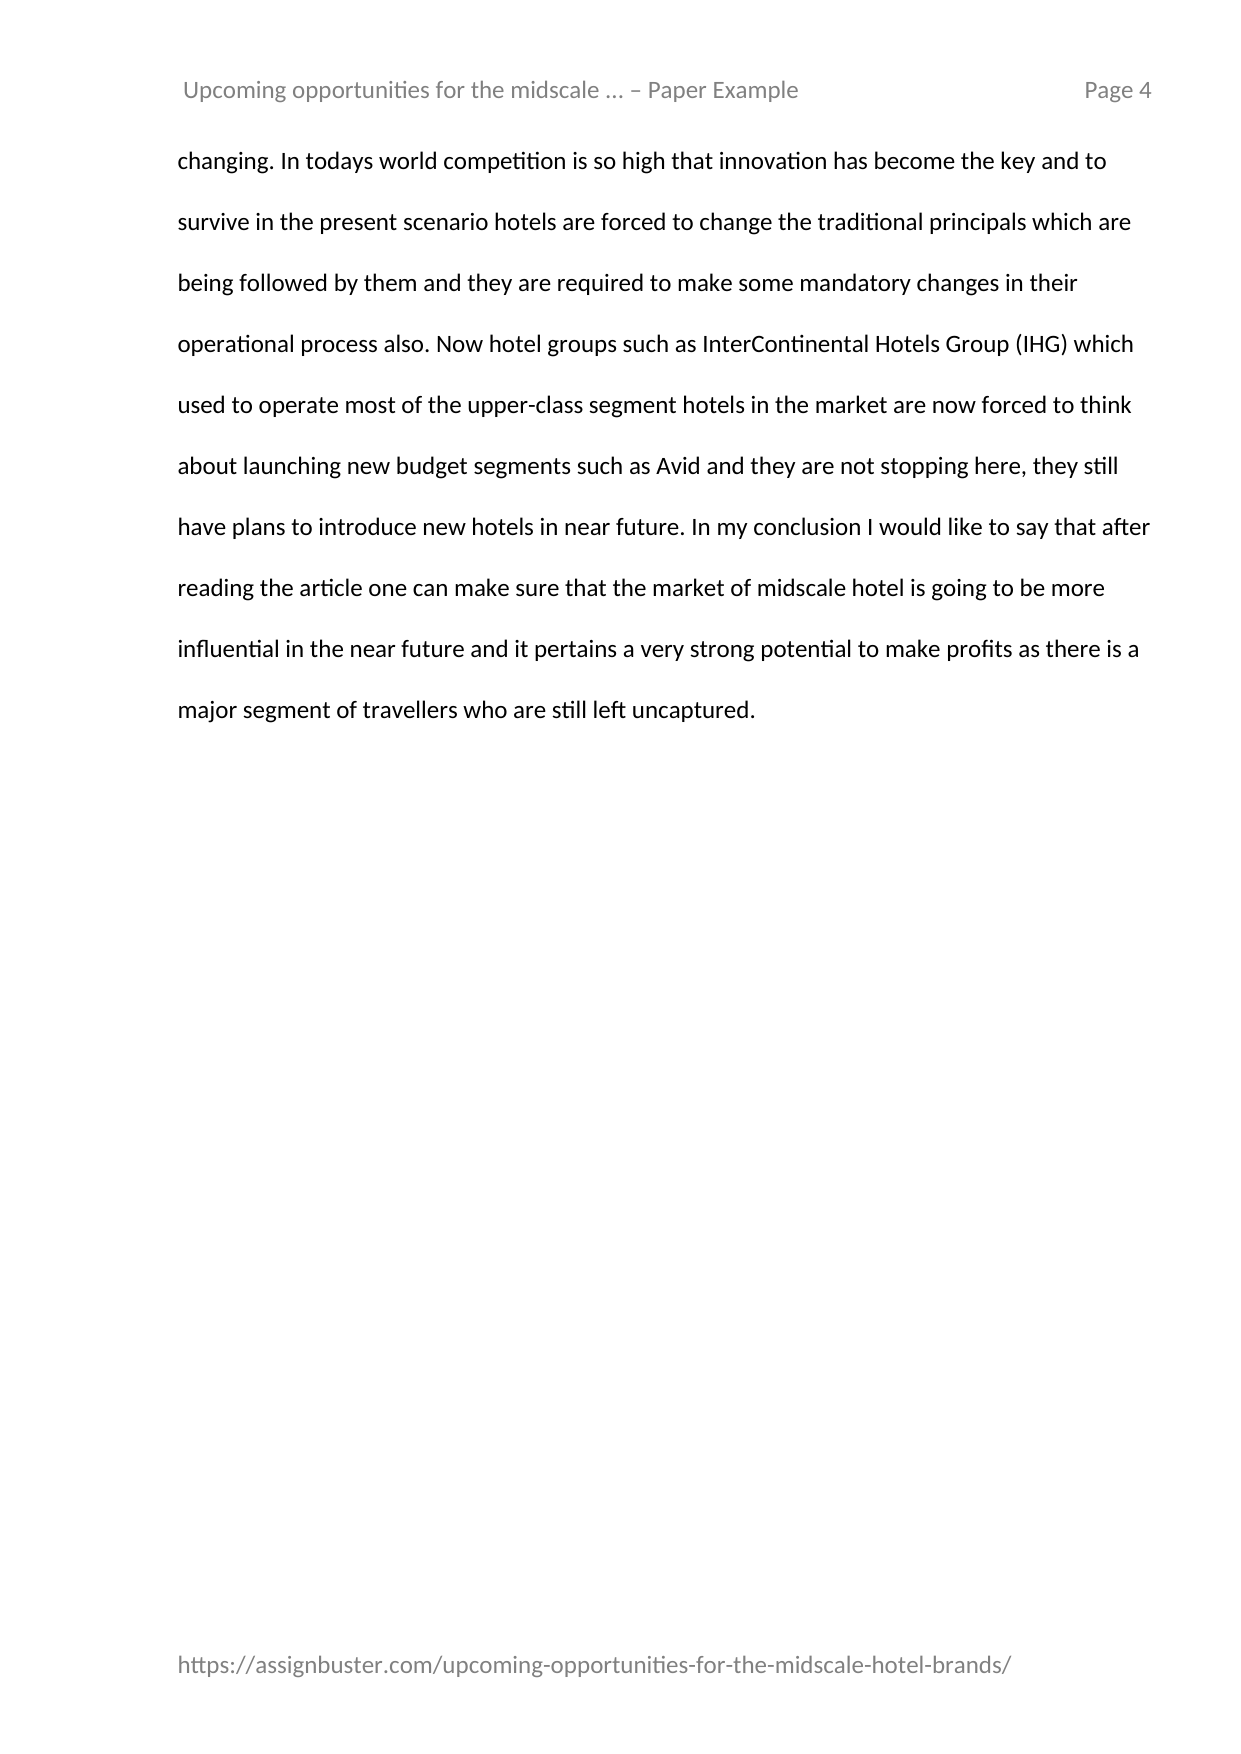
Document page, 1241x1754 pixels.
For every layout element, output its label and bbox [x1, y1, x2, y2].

text [177, 145, 1152, 725]
